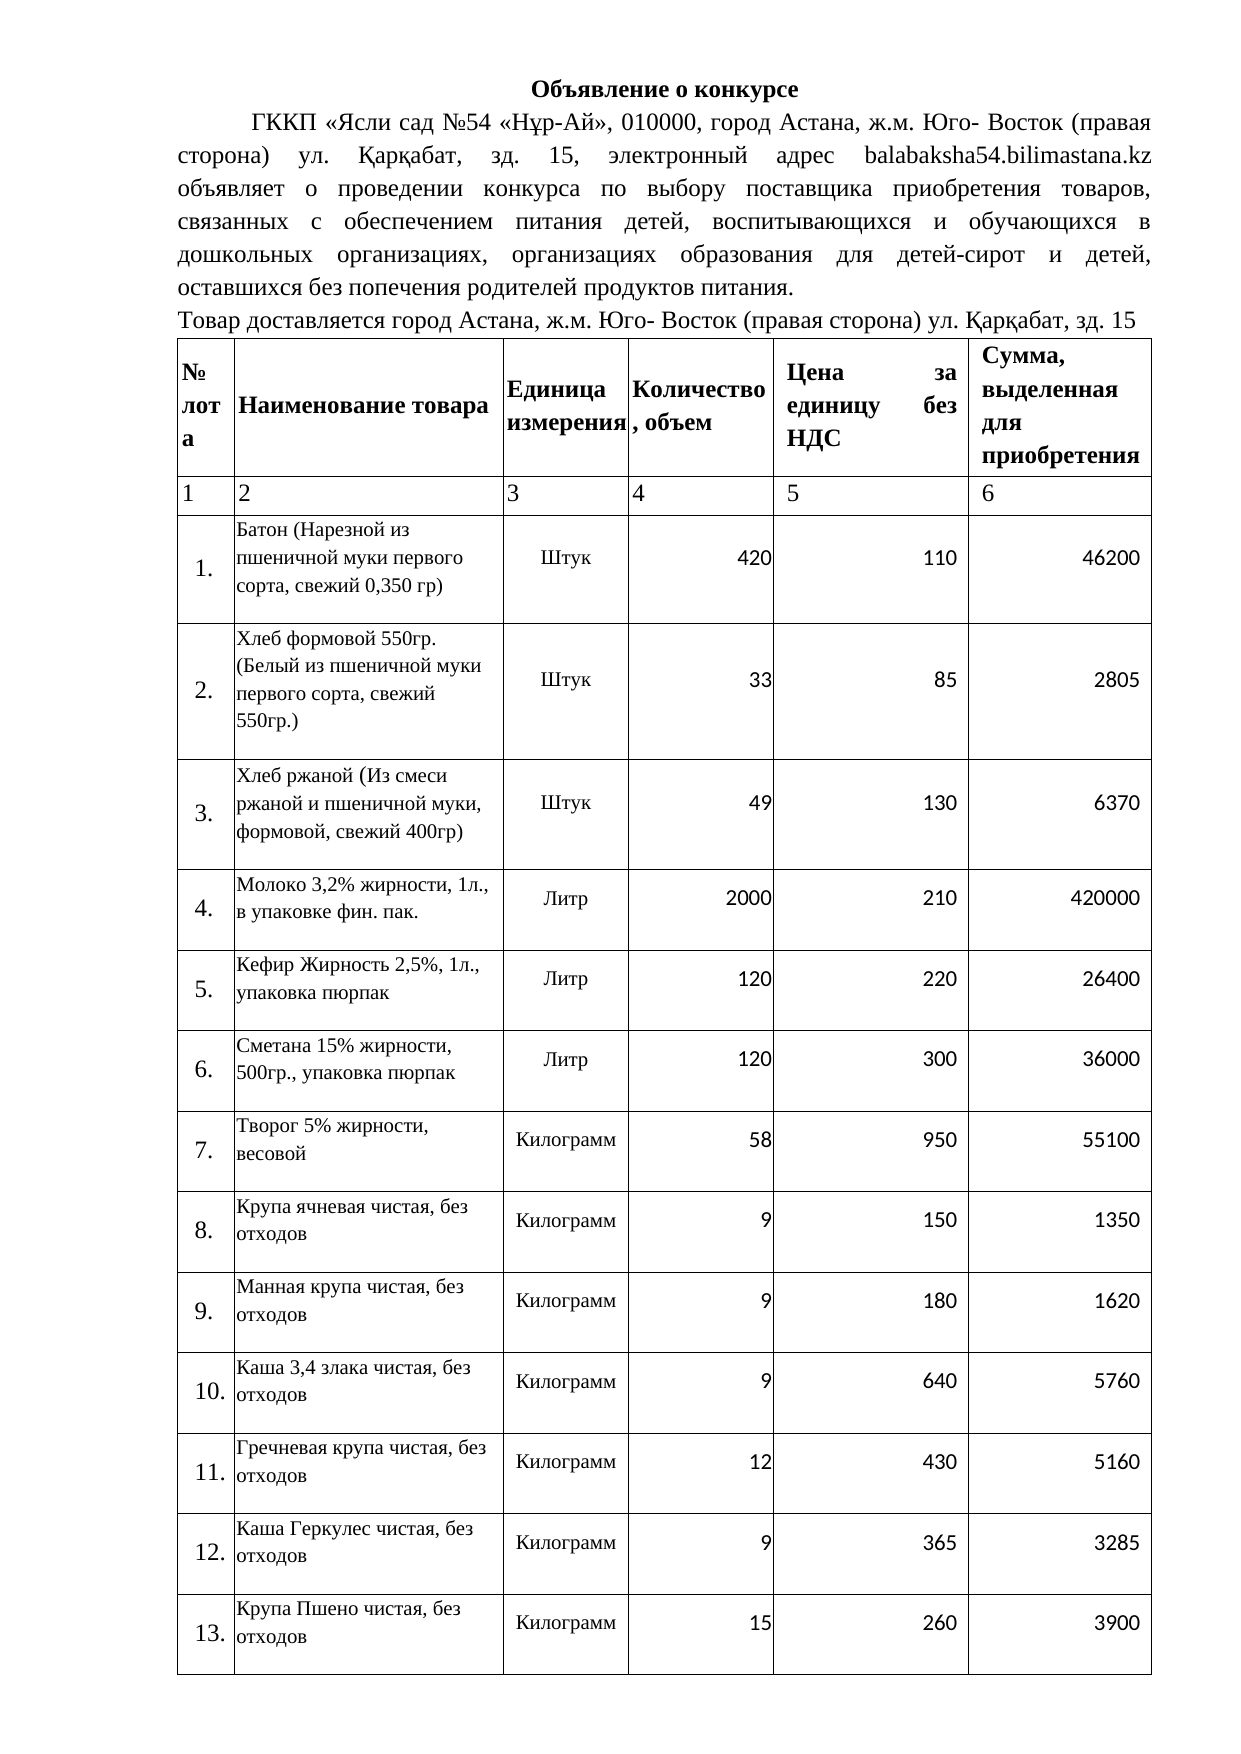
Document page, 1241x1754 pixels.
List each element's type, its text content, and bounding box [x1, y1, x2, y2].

table_cell 420 [629, 516, 773, 623]
table_cell Килограмм [504, 1514, 628, 1594]
table_cell Штук [504, 516, 628, 623]
table_cell 1350 [969, 1192, 1151, 1272]
table_cell Килограмм [504, 1112, 628, 1191]
table_header Сумма, выделенная для приобретения [969, 339, 1151, 476]
table_cell 300 [774, 1031, 968, 1111]
table_cell 58 [629, 1112, 773, 1191]
table_cell Каша 3,4 злака чистая, без отходов [235, 1353, 503, 1433]
table_cell [178, 1434, 234, 1513]
table_cell 12 [629, 1434, 773, 1513]
table_cell Кефир Жирность 2,5%, 1л., упаковка пюрпак [235, 951, 503, 1030]
table_cell [178, 1031, 234, 1111]
table_cell Килограмм [504, 1595, 628, 1674]
table_cell 110 [774, 516, 968, 623]
table_cell [178, 624, 234, 759]
table_cell Килограмм [504, 1434, 628, 1513]
table_cell Килограмм [504, 1273, 628, 1352]
table_cell Творог 5% жирности, весовой [235, 1112, 503, 1191]
table_header Количество, объем [629, 339, 773, 476]
text ГККП «Ясли сад №54 «Нұр-Ай», 010000, город Астана, ж.м. Юго- Восток (правая сторона) ул. Қарқабат, зд. 15, электронный адрес balabaksha54.bilimastana.kz объявляет о проведении конкурса по выбору поставщика приобретения товаров, связанных с обеспечением питания детей, воспитывающихся и обучающихся в дошкольных организациях, организациях образования для детей-сирот и детей, оставшихся без попечения родителей продуктов питания. [177, 107, 1152, 301]
table_cell 2000 [629, 870, 773, 949]
table_cell 950 [774, 1112, 968, 1191]
table_cell Литр [504, 951, 628, 1030]
table_cell 33 [629, 624, 773, 759]
table_cell 5760 [969, 1353, 1151, 1433]
table_cell 3 [504, 477, 628, 515]
table_cell Крупа Пшено чистая, без отходов [235, 1595, 503, 1674]
table_cell Батон (Нарезной из пшеничной муки первого сорта, свежий 0,350 гр) [235, 516, 503, 623]
table_cell 85 [774, 624, 968, 759]
table_cell 260 [774, 1595, 968, 1674]
table_cell [178, 1112, 234, 1191]
table_cell Хлеб формовой 550гр. (Белый из пшеничной муки первого сорта, свежий 550гр.) [235, 624, 503, 759]
table_cell Манная крупа чистая, без отходов [235, 1273, 503, 1352]
table_cell Сметана 15% жирности, 500гр., упаковка пюрпак [235, 1031, 503, 1111]
table_cell [178, 1273, 234, 1352]
table_cell Штук [504, 760, 628, 869]
table_cell [178, 1595, 234, 1674]
table_cell 130 [774, 760, 968, 869]
table_cell 49 [629, 760, 773, 869]
table_cell 120 [629, 951, 773, 1030]
table_cell Молоко 3,2% жирности, 1л., в упаковке фин. пак. [235, 870, 503, 949]
table_cell Каша Геркулес чистая, без отходов [235, 1514, 503, 1594]
table_cell Килограмм [504, 1353, 628, 1433]
text Товар доставляется город Астана, ж.м. Юго- Восток (правая сторона) ул. Қарқабат, зд. 15 [177, 305, 1152, 334]
table_cell 46200 [969, 516, 1151, 623]
table_cell 55100 [969, 1112, 1151, 1191]
table_cell 220 [774, 951, 968, 1030]
table_header Наименование товара [235, 339, 503, 476]
table_cell 150 [774, 1192, 968, 1272]
table_cell 9 [629, 1514, 773, 1594]
table_cell 6370 [969, 760, 1151, 869]
table_cell 1620 [969, 1273, 1151, 1352]
table_cell Штук [504, 624, 628, 759]
table_cell 1 [178, 477, 234, 515]
table_header № лота [178, 339, 234, 476]
table_cell Литр [504, 870, 628, 949]
table_cell 26400 [969, 951, 1151, 1030]
table_cell Крупа ячневая чистая, без отходов [235, 1192, 503, 1272]
table_cell 3900 [969, 1595, 1151, 1674]
table_cell 15 [629, 1595, 773, 1674]
table_cell 9 [629, 1353, 773, 1433]
table_cell 9 [629, 1192, 773, 1272]
table_cell 2 [235, 477, 503, 515]
table_cell [178, 870, 234, 949]
table_cell 640 [774, 1353, 968, 1433]
table_cell 180 [774, 1273, 968, 1352]
table_cell [178, 1353, 234, 1433]
table_cell 120 [629, 1031, 773, 1111]
table_cell 9 [629, 1273, 773, 1352]
table_cell [178, 1514, 234, 1594]
table_cell 420000 [969, 870, 1151, 949]
table_cell 5160 [969, 1434, 1151, 1513]
table_cell 4 [629, 477, 773, 515]
table_cell Литр [504, 1031, 628, 1111]
table_cell 5 [774, 477, 968, 515]
table_cell 365 [774, 1514, 968, 1594]
table_cell 3285 [969, 1514, 1151, 1594]
table_cell 36000 [969, 1031, 1151, 1111]
text Объявление о конкурсе [177, 74, 1152, 103]
table_cell [178, 760, 234, 869]
table_cell 6 [969, 477, 1151, 515]
table_header Единица измерения [504, 339, 628, 476]
table_cell Килограмм [504, 1192, 628, 1272]
table_cell 430 [774, 1434, 968, 1513]
table_cell [178, 951, 234, 1030]
table_cell Гречневая крупа чистая, без отходов [235, 1434, 503, 1513]
table_cell [178, 1192, 234, 1272]
table_cell 2805 [969, 624, 1151, 759]
table_cell Хлеб ржаной (Из смеси ржаной и пшеничной муки, формовой, свежий 400гр) [235, 760, 503, 869]
table_cell [178, 516, 234, 623]
table_cell 210 [774, 870, 968, 949]
table_header Цена за единицу без НДС [774, 339, 968, 476]
